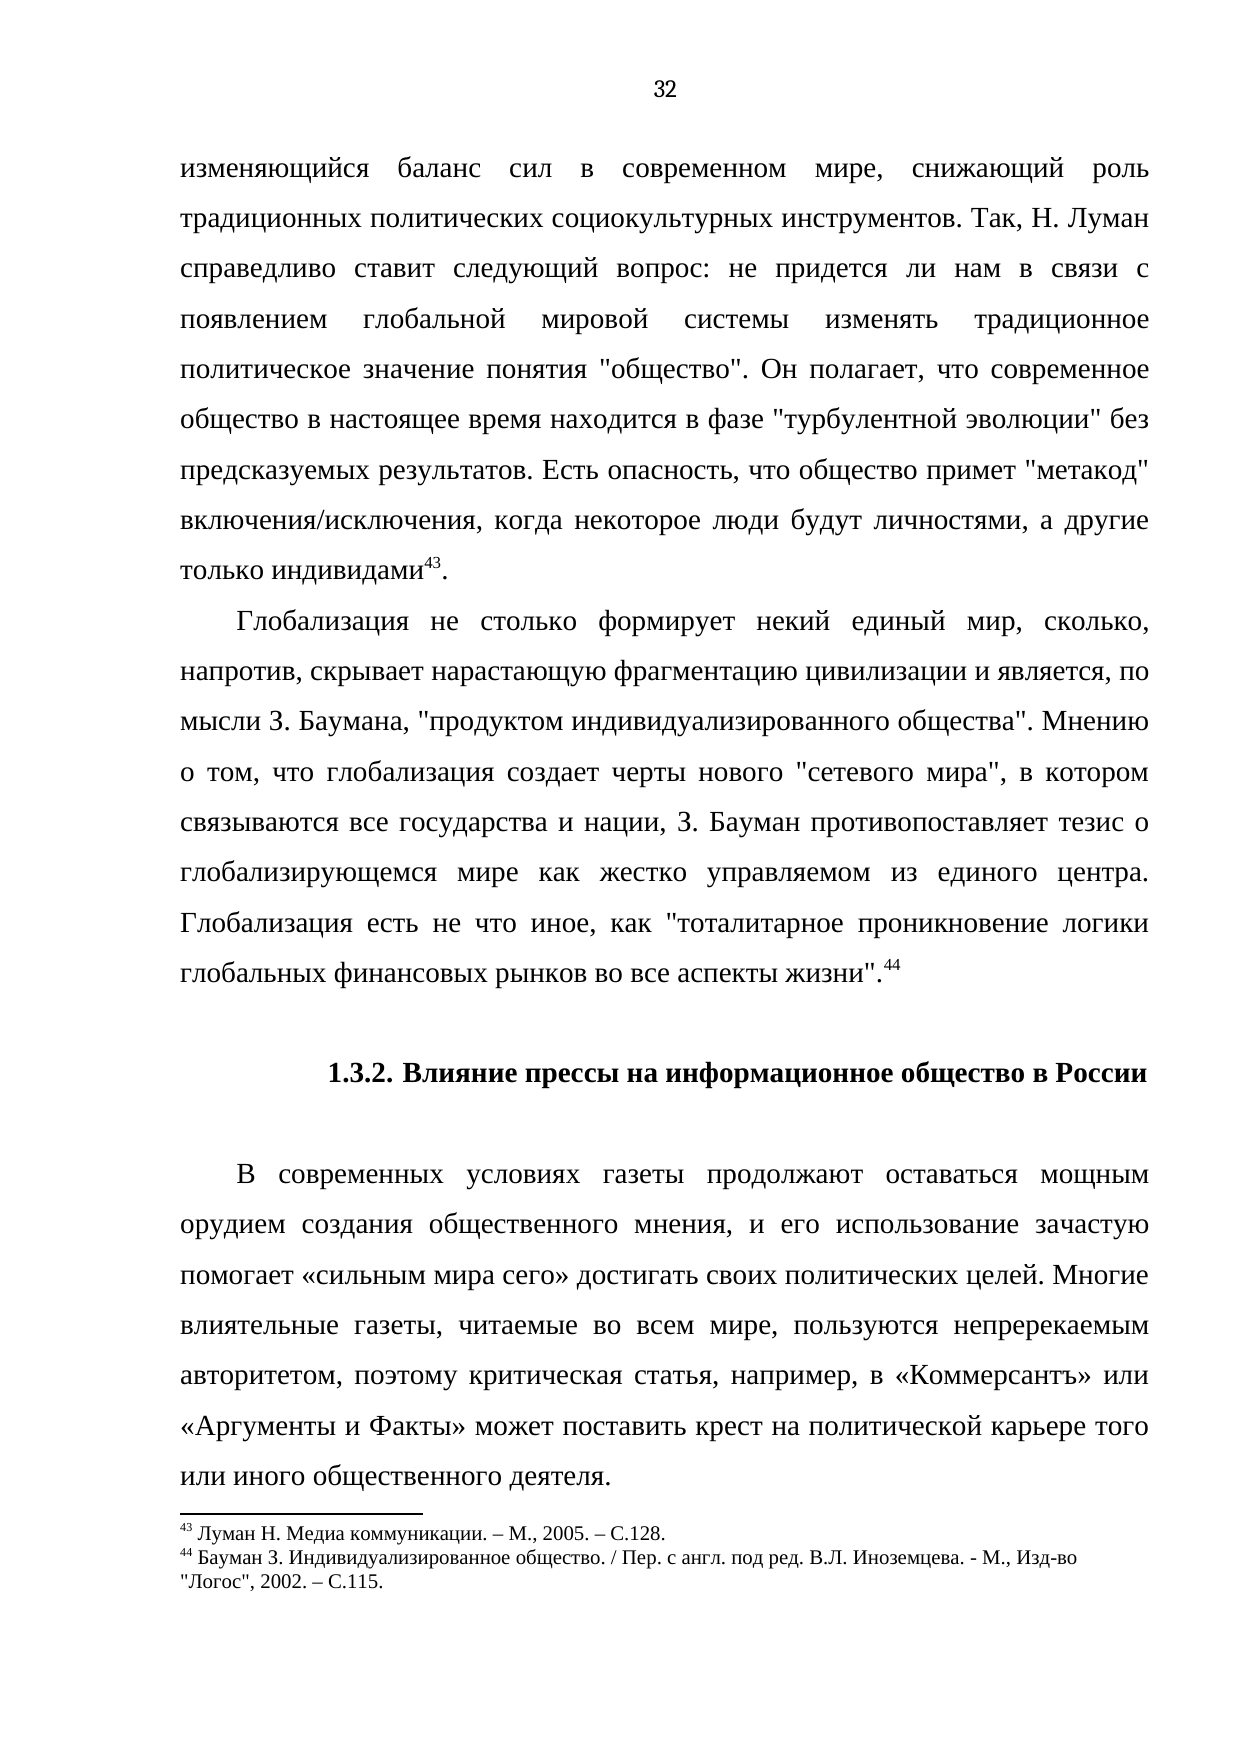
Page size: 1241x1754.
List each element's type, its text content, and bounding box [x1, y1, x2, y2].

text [180, 150, 1150, 586]
list Влияние прессы на информационное общество в России [327, 1056, 1150, 1089]
text Глобализация не столько формирует некий единый мир, сколько, напротив, скрывает нарастающую фрагментацию цивилизации и является, по мысли З. Баумана, "продуктом индивидуализированного общества". Мнению о том, что глобализация создает черты нового "сетевого мира", в котором связываются все государства и нации, З. Бауман противопоставляет тезис о глобализирующемся мире как жестко управляемом из единого центра. Глобализация есть не что иное, как "тоталитарное проникновение логики глобальных финансовых рынков во все аспекты жизни". [180, 603, 1150, 988]
text В современных условиях газеты продолжают оставаться мощным орудием создания общественного мнения, и его использование зачастую помогает «сильным мира сего» достигать своих политических целей. Многие влиятельные газеты, читаемые во всем мире, пользуются непререкаемым авторитетом, поэтому критическая статья, например, в «Коммерсантъ» или «Аргументы и Факты» может поставить крест на политической карьере того или иного общественного деятеля. [180, 1156, 1150, 1492]
